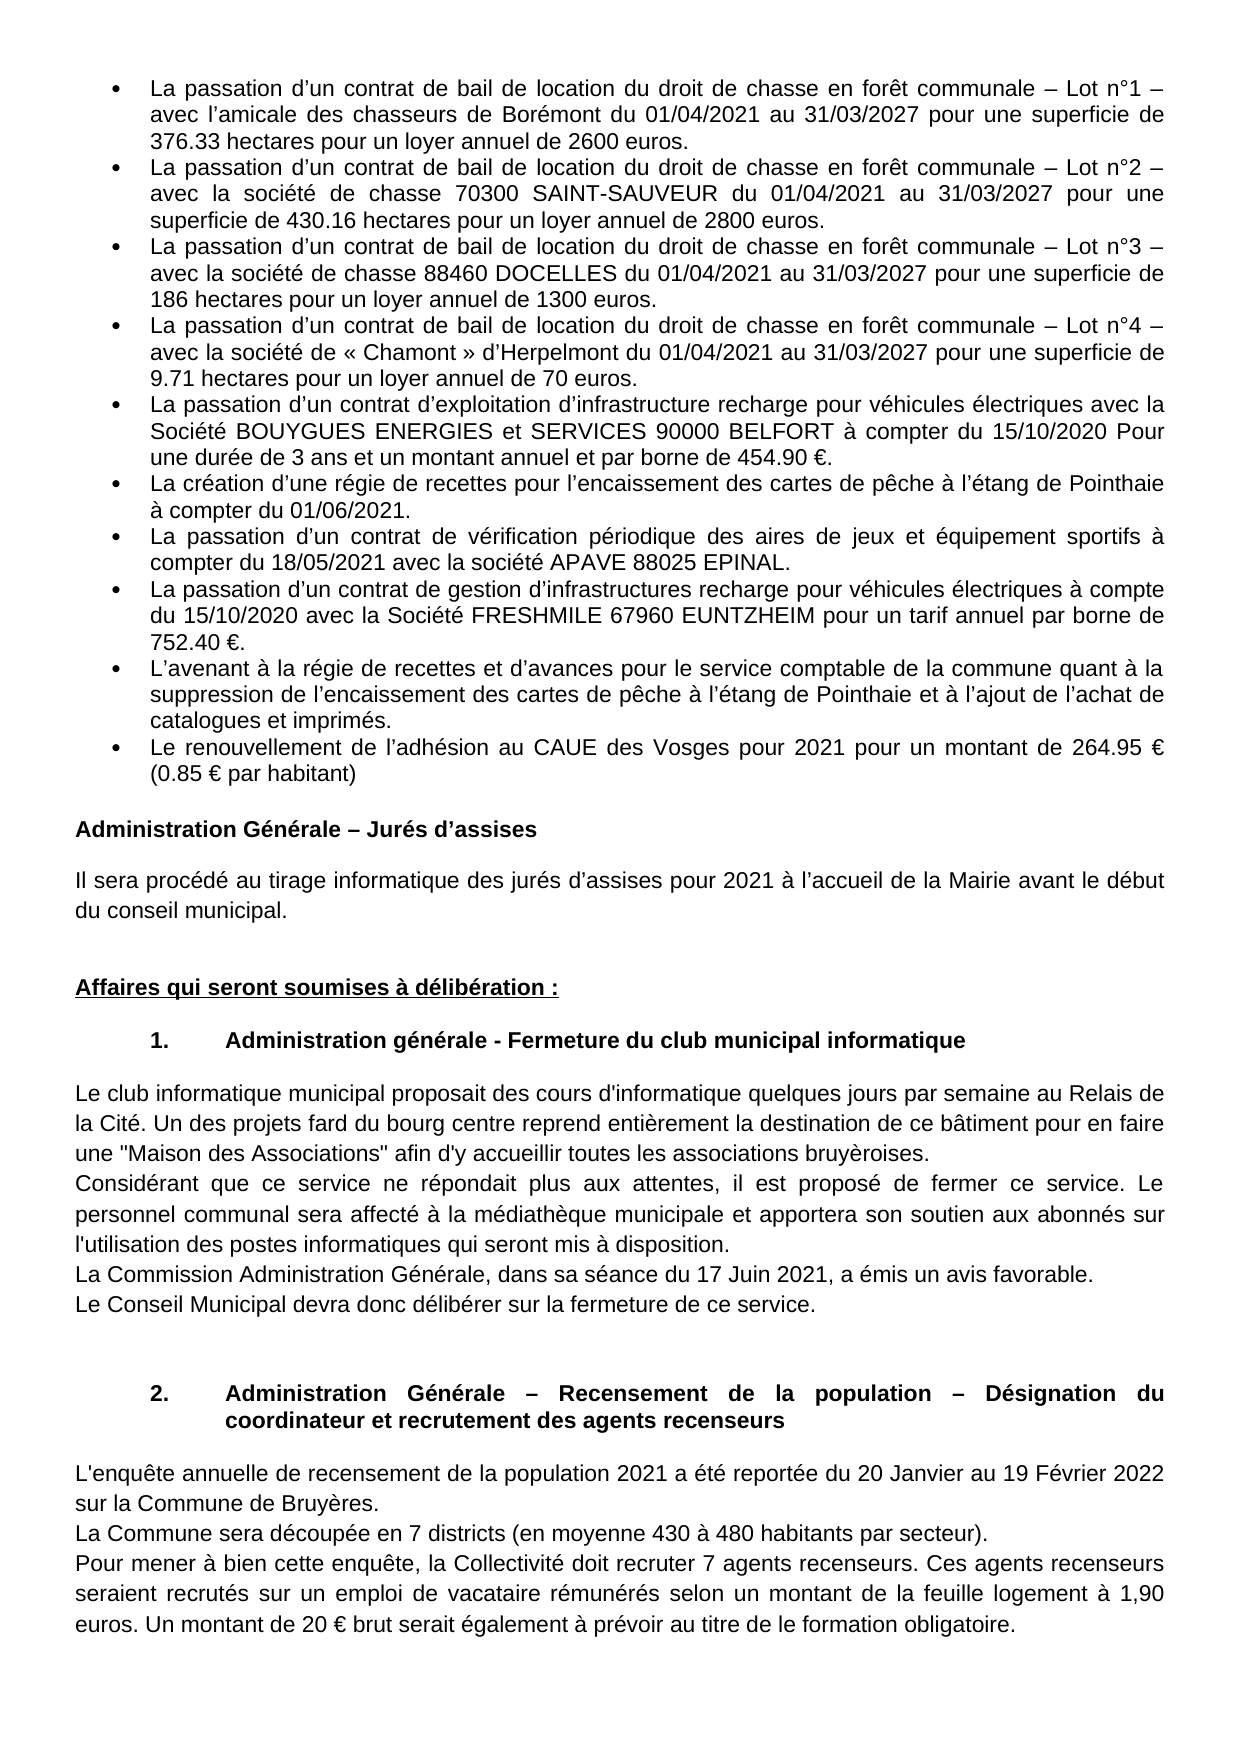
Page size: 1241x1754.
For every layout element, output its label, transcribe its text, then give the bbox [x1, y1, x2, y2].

text La Commission Administration Générale, dans sa séance du 17 Juin 2021, a émis un avis favorable. [75, 1261, 1165, 1287]
list La passation d’un contrat de bail de location du droit de chasse en forêt communale – Lot n°4 – avec la société de « Chamont » d’Herpelmont du 01/04/2021 au 31/03/2027 pour une superficie de 9.71 hectares pour un loyer annuel de 70 euros. [112, 312, 1165, 391]
list La création d’une régie de recettes pour l’encaissement des cartes de pêche à l’étang de Pointhaie à compter du 01/06/2021. [112, 470, 1165, 523]
list La passation d’un contrat de gestion d’infrastructures recharge pour véhicules électriques à compte du 15/10/2020 avec la Société FRESHMILE 67960 EUNTZHEIM pour un tarif annuel par borne de 752.40 €. [112, 576, 1165, 655]
text Affaires qui seront soumises à délibération : [75, 974, 1165, 1001]
list La passation d’un contrat de bail de location du droit de chasse en forêt communale – Lot n°3 – avec la société de chasse 88460 DOCELLES du 01/04/2021 au 31/03/2027 pour une superficie de 186 hectares pour un loyer annuel de 1300 euros. [112, 233, 1165, 312]
text Considérant que ce service ne répondait plus aux attentes, il est proposé de fermer ce service. Le personnel communal sera affecté à la médiathèque municipale et apportera son soutien aux abonnés sur l'utilisation des postes informatiques qui seront mis à disposition. [75, 1170, 1165, 1257]
list Administration générale - Fermeture du club municipal informatique [150, 1027, 1165, 1053]
list La passation d’un contrat d’exploitation d’infrastructure recharge pour véhicules électriques avec la Société BOUYGUES ENERGIES et SERVICES 90000 BELFORT à compter du 15/10/2020 Pour une durée de 3 ans et un montant annuel et par borne de 454.90 €. [112, 391, 1165, 470]
list La passation d’un contrat de vérification périodique des aires de jeux et équipement sportifs à compter du 18/05/2021 avec la société APAVE 88025 EPINAL. [112, 523, 1165, 576]
list Le renouvellement de l’adhésion au CAUE des Vosges pour 2021 pour un montant de 264.95 € (0.85 € par habitant) [112, 734, 1165, 787]
list Administration Générale – Recensement de la population – Désignation du coordinateur et recrutement des agents recenseurs [150, 1380, 1165, 1433]
text Administration Générale – Jurés d’assises [75, 816, 1165, 842]
list L’avenant à la régie de recettes et d’avances pour le service comptable de la commune quant à la suppression de l’encaissement des cartes de pêche à l’étang de Pointhaie et à l’ajout de l’achat de catalogues et imprimés. [112, 655, 1165, 734]
text Le club informatique municipal proposait des cours d'informatique quelques jours par semaine au Relais de la Cité. Un des projets fard du bourg centre reprend entièrement la destination de ce bâtiment pour en faire une "Maison des Associations" afin d'y accueillir toutes les associations bruyèroises. [75, 1080, 1165, 1167]
list La passation d’un contrat de bail de location du droit de chasse en forêt communale – Lot n°1 – avec l’amicale des chasseurs de Borémont du 01/04/2021 au 31/03/2027 pour une superficie de 376.33 hectares pour un loyer annuel de 2600 euros. [112, 75, 1165, 154]
text Il sera procédé au tirage informatique des jurés d’assises pour 2021 à l’accueil de la Mairie avant le début du conseil municipal. [75, 867, 1165, 923]
text L'enquête annuelle de recensement de la population 2021 a été reportée du 20 Janvier au 19 Février 2022 sur la Commune de Bruyères. [75, 1459, 1165, 1516]
text Le Conseil Municipal devra donc délibérer sur la fermeture de ce service. [75, 1291, 1165, 1318]
list La passation d’un contrat de bail de location du droit de chasse en forêt communale – Lot n°2 – avec la société de chasse 70300 SAINT-SAUVEUR du 01/04/2021 au 31/03/2027 pour une superficie de 430.16 hectares pour un loyer annuel de 2800 euros. [112, 154, 1165, 233]
text Pour mener à bien cette enquête, la Collectivité doit recruter 7 agents recenseurs. Ces agents recenseurs seraient recrutés sur un emploi de vacataire rémunérés selon un montant de la feuille logement à 1,90 euros. Un montant de 20 € brut serait également à prévoir au titre de le formation obligatoire. [75, 1550, 1165, 1637]
text La Commune sera découpée en 7 districts (en moyenne 430 à 480 habitants par secteur). [75, 1520, 1165, 1546]
